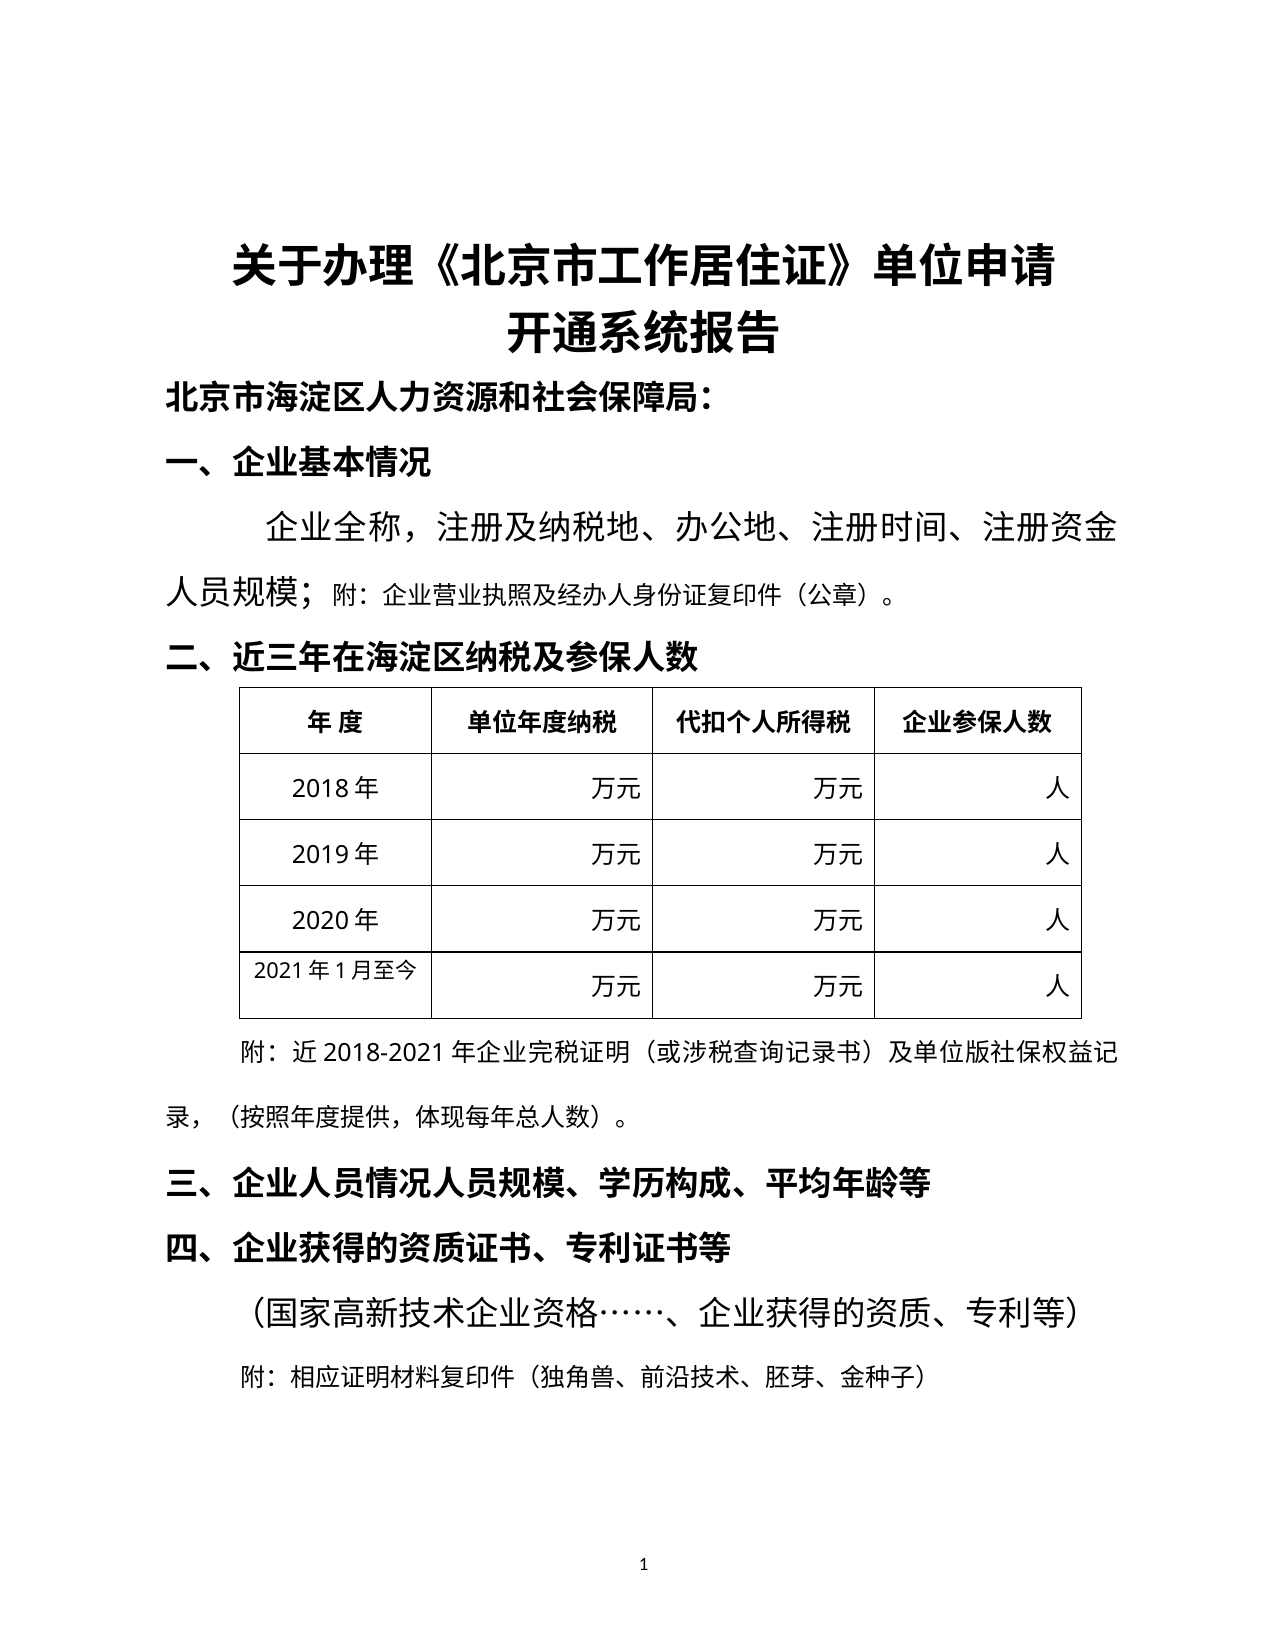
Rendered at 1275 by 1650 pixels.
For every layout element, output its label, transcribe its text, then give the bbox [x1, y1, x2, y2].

table_header 企业参保人数 [875, 688, 1081, 753]
table_cell 人 [875, 754, 1081, 819]
table_header 单位年度纳税 [432, 688, 652, 753]
table_header 年 度 [240, 688, 431, 753]
text 三、企业人员情况人员规模、学历构成、平均年龄等 [165, 1148, 1121, 1213]
table_cell 人 [875, 953, 1081, 1017]
table_cell 人 [875, 820, 1081, 885]
text 二、近三年在海淀区纳税及参保人数 [165, 622, 1121, 687]
table_cell 万元 [432, 886, 652, 951]
text （国家高新技术企业资格……、企业获得的资质、专利等） [165, 1278, 1121, 1343]
table_cell 2021年1月至今 [240, 953, 431, 1017]
text 一、企业基本情况 [165, 427, 1121, 492]
table_cell 万元 [653, 820, 874, 885]
text 附：相应证明材料复印件（独角兽、前沿技术、胚芽、金种子） [165, 1343, 1121, 1408]
text 四、企业获得的资质证书、专利证书等 [165, 1213, 1121, 1278]
table_cell 万元 [432, 953, 652, 1017]
table_cell 2018年 [240, 754, 431, 819]
text 企业全称，注册及纳税地、办公地、注册时间、注册资金、人员规模；附：企业营业执照及经办人身份证复印件（公章）。 [165, 492, 1121, 622]
table_cell 万元 [653, 953, 874, 1017]
table_cell 万元 [432, 754, 652, 819]
table_cell 万元 [432, 820, 652, 885]
table_cell 万元 [653, 754, 874, 819]
table_header 代扣个人所得税 [653, 688, 874, 753]
text 附：近2018-2021年企业完税证明（或涉税查询记录书）及单位版社保权益记录，（按照年度提供，体现每年总人数）。 [165, 1018, 1121, 1148]
text 北京市海淀区人力资源和社会保障局： [165, 362, 1121, 427]
text 关于办理《北京市工作居住证》单位申请 [165, 229, 1121, 296]
table_cell 人 [875, 886, 1081, 951]
table_cell 2020年 [240, 886, 431, 951]
table_cell 2019年 [240, 820, 431, 885]
table_cell 万元 [653, 886, 874, 951]
text 开通系统报告 [165, 296, 1121, 362]
